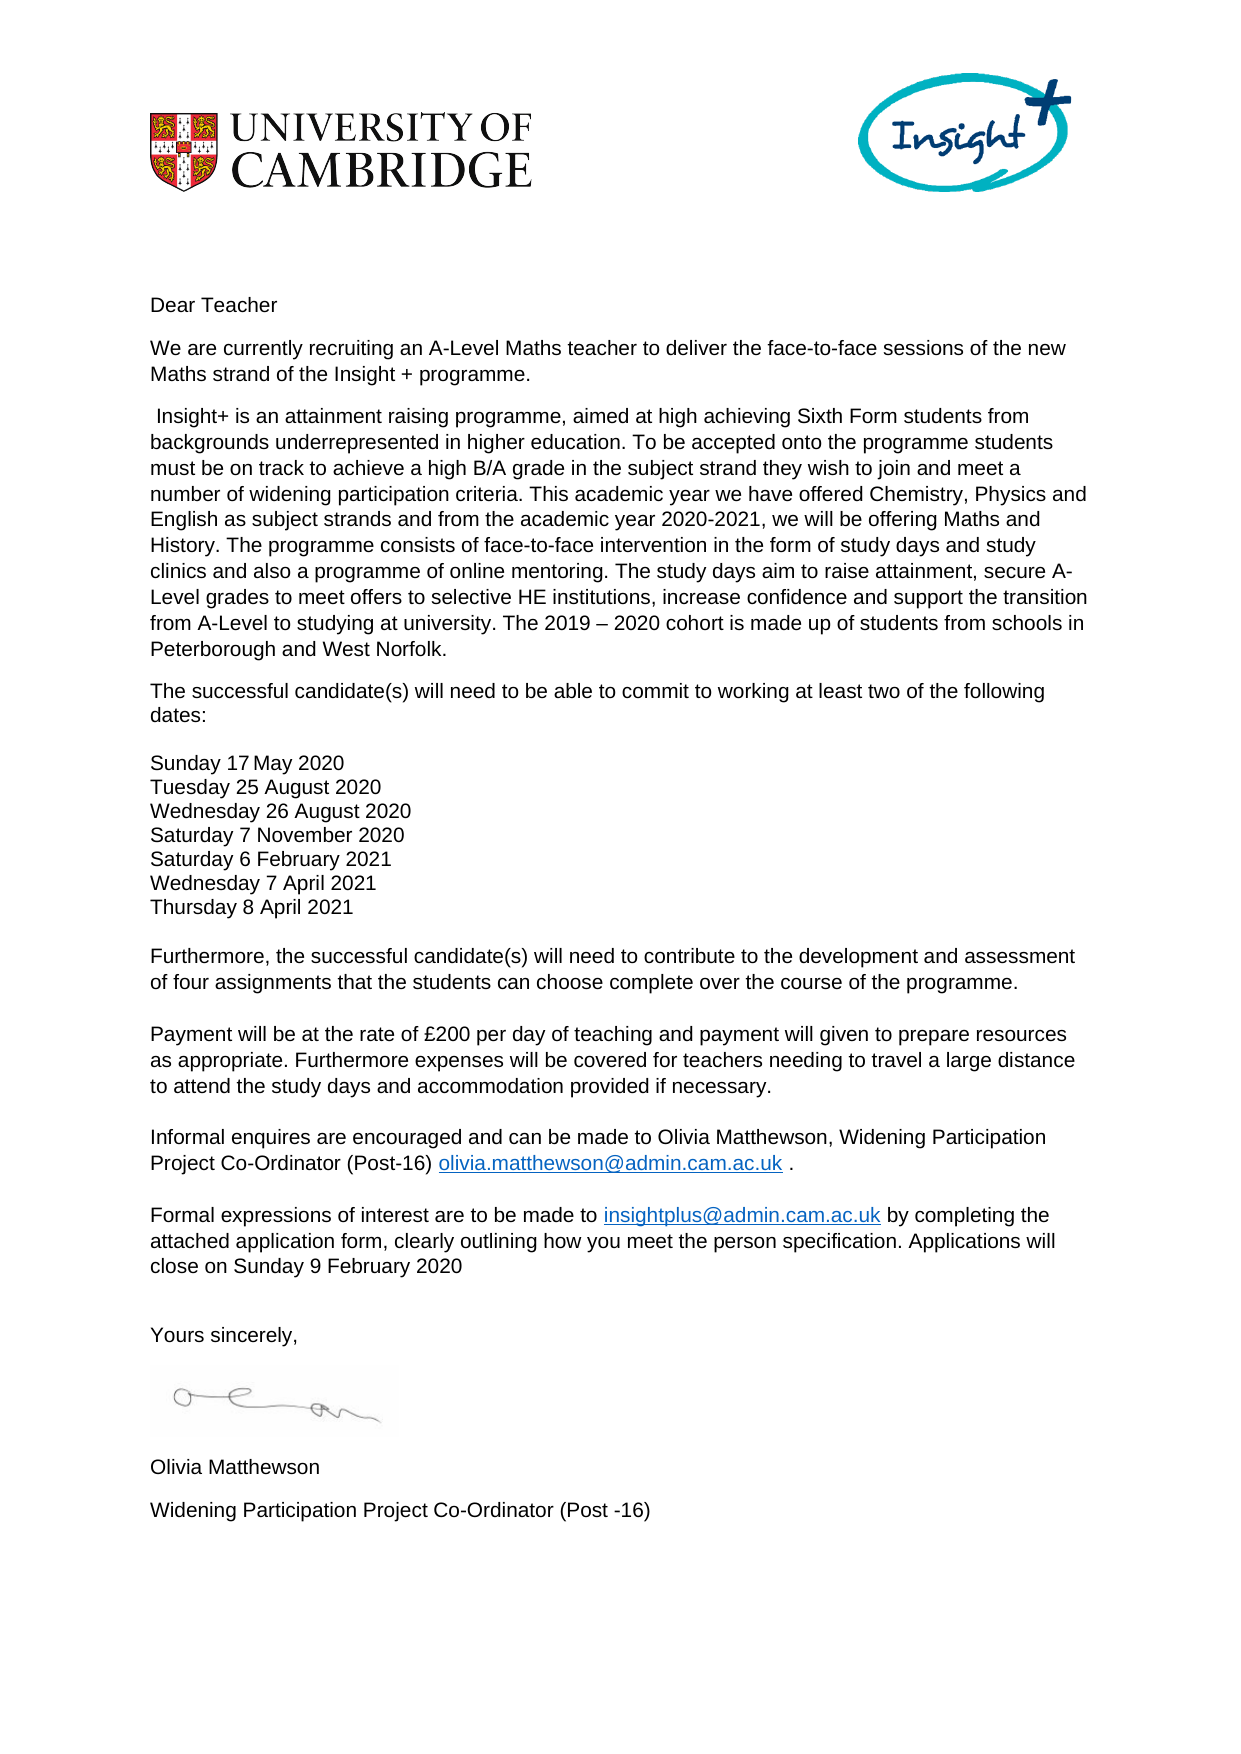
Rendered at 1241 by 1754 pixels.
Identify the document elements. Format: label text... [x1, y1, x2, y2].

text Saturday 6 February 2021 [150, 847, 1090, 871]
text Sunday 17 May 2020 [150, 751, 1090, 775]
text We are currently recruiting an A-Level Maths teacher to deliver the face-to-face sessions of the new Maths strand of the Insight + programme. [150, 336, 1090, 385]
text Tuesday 25 August 2020 [150, 775, 1090, 799]
text Informal enquires are encouraged and can be made to Olivia Matthewson, Widening Participation Project Co-Ordinator (Post-16) olivia.matthewson@admin.cam.ac.uk . [150, 1125, 1090, 1175]
picture [150, 112, 532, 192]
text Thursday 8 April 2021 [150, 894, 1090, 918]
picture [858, 73, 1072, 192]
text Dear Teacher [150, 293, 1090, 317]
text Saturday 7 November 2020 [150, 823, 1090, 847]
text Payment will be at the rate of £200 per day of teaching and payment will given to prepare resources as appropriate. Furthermore expenses will be covered for teachers needing to travel a large distance to attend the study days and accommodation provided if necessary. [150, 1022, 1090, 1097]
text Furthermore, the successful candidate(s) will need to contribute to the development and assessment of four assignments that the students can choose complete over the course of the programme. [150, 944, 1090, 994]
text Widening Participation Project Co-Ordinator (Post -16) [150, 1498, 1090, 1522]
text The successful candidate(s) will need to be able to commit to working at least two of the following dates: [150, 679, 1090, 727]
text Formal expressions of interest are to be made to insightplus@admin.cam.ac.uk by completing the attached application form, clearly outlining how you meet the person specification. Applications will close on Sunday 9 February 2020 [150, 1203, 1090, 1278]
picture [150, 1365, 399, 1437]
text Insight+ is an attainment raising programme, aimed at high achieving Sixth Form students from backgrounds underrepresented in higher education. To be accepted onto the programme students must be on track to achieve a high B/A grade in the subject strand they wish to join and meet a number of widening participation criteria. This academic year we have offered Chemistry, Physics and English as subject strands and from the academic year 2020-2021, we will be offering Maths and History. The programme consists of face-to-face intervention in the form of study days and study clinics and also a programme of online mentoring. The study days aim to raise attainment, secure A-Level grades to meet offers to selective HE institutions, increase confidence and support the transition from A-Level to studying at university. The 2019 – 2020 cohort is made up of students from schools in Peterborough and West Norfolk. [150, 404, 1090, 660]
text Yours sincerely, [150, 1323, 1090, 1347]
text Wednesday 26 August 2020 [150, 799, 1090, 823]
text Wednesday 7 April 2021 [150, 871, 1090, 894]
text Olivia Matthewson [150, 1455, 1090, 1479]
